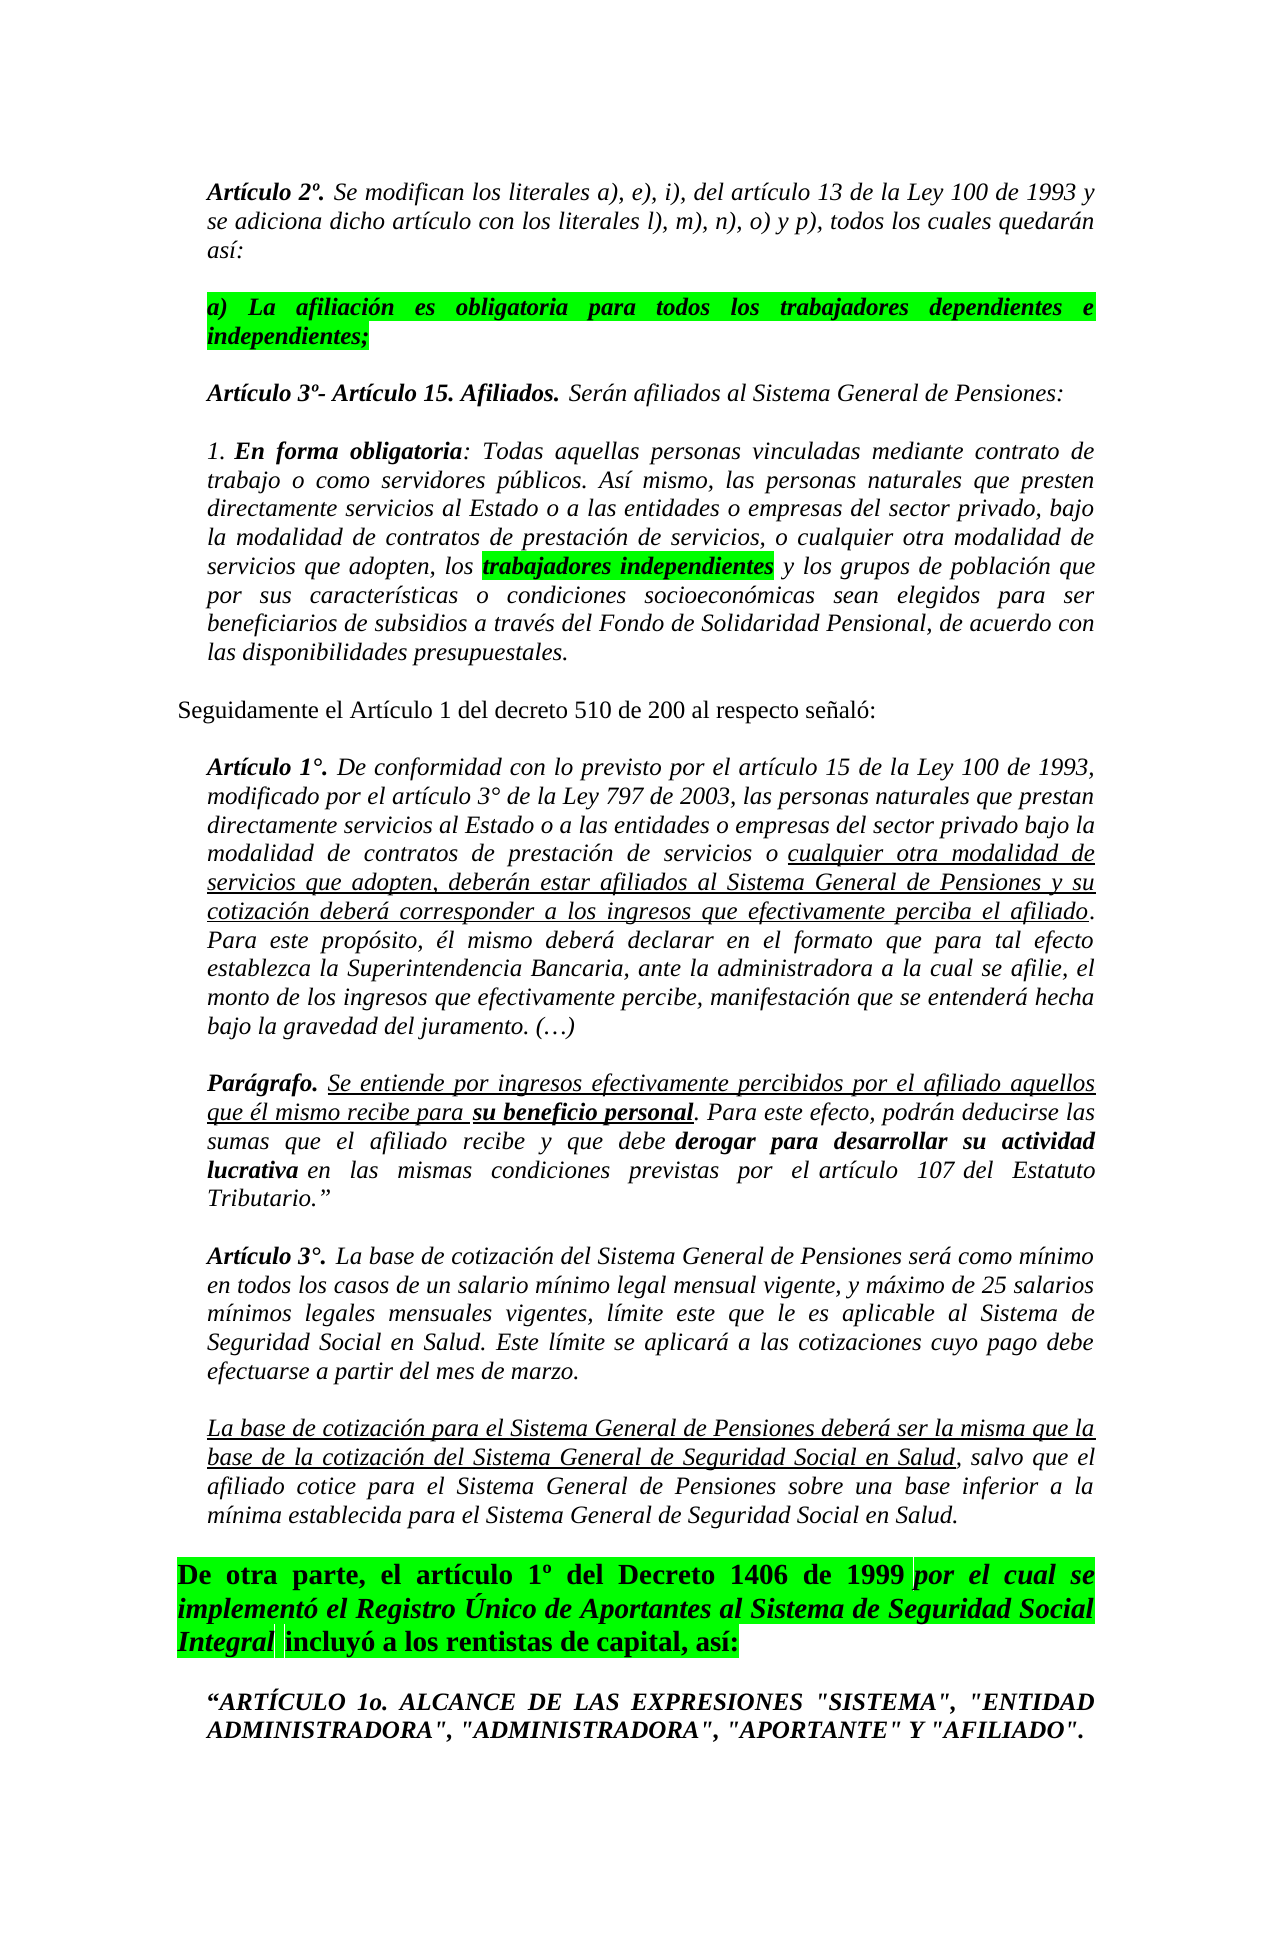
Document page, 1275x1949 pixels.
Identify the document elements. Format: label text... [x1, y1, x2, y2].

text De otra parte, el artículo 1º del Decreto 1406 de 1999 por el cual se implementó el Registro Único de Aportantes al Sistema de Seguridad Social Integral incluyó a los rentistas de capital, así: [739, 1557, 1098, 1658]
text Artículo 2º. Se modifican los literales a), e), i), del artículo 13 de la Ley 100 de 1993 y se adiciona dicho artículo con los literales l), m), n), o) y p), todos los cuales quedarán así: [207, 177, 1098, 263]
text Artículo 3°. La base de cotización del Sistema General de Pensiones será como mínimo en todos los casos de un salario mínimo legal mensual vigente, y máximo de 25 salarios mínimos legales mensuales vigentes, límite este que le es aplicable al Sistema de Seguridad Social en Salud. Este límite se aplicará a las cotizaciones cuyo pago debe efectuarse a partir del mes de marzo. [207, 1241, 1098, 1385]
text La base de cotización para el Sistema General de Pensiones deberá ser la misma que la base de la cotización del Sistema General de Seguridad Social en Salud, salvo que el afiliado cotice para el Sistema General de Pensiones sobre una base inferior a la mínima establecida para el Sistema General de Seguridad Social en Salud. [207, 1413, 1098, 1528]
text Parágrafo. Se entiende por ingresos efectivamente percibidos por el afiliado aquellos que él mismo recibe para su beneficio personal. Para este efecto, podrán deducirse las sumas que el afiliado recibe y que debe derogar para desarrollar su actividad lucrativa en las mismas condiciones previstas por el artículo 107 del Estatuto Tributario.” [207, 1068, 1098, 1212]
text Seguidamente el Artículo 1 del decreto 510 de 200 al respecto señaló: [177, 695, 1098, 723]
text “ARTÍCULO 1o. ALCANCE DE LAS EXPRESIONES "SISTEMA", "ENTIDAD ADMINISTRADORA", "ADMINISTRADORA", "APORTANTE" Y "AFILIADO". [207, 1687, 1098, 1744]
text Artículo 3º- Artículo 15. Afiliados. Serán afiliados al Sistema General de Pensiones: [207, 378, 1098, 407]
text Artículo 1°. De conformidad con lo previsto por el artículo 15 de la Ley 100 de 1993, modificado por el artículo 3° de la Ley 797 de 2003, las personas naturales que prestan directamente servicios al Estado o a las entidades o empresas del sector privado bajo la modalidad de contratos de prestación de servicios o cualquier otra modalidad de servicios que adopten, deberán estar afiliados al Sistema General de Pensiones y su cotización deberá corresponder a los ingresos que efectivamente perciba el afiliado. Para este propósito, él mismo deberá declarar en el formato que para tal efecto establezca la Superintendencia Bancaria, ante la administradora a la cual se afilie, el monto de los ingresos que efectivamente percibe, manifestación que se entenderá hecha bajo la gravedad del juramento. (…) [207, 752, 1098, 1040]
text a) La afiliación es obligatoria para todos los trabajadores dependientes e independientes; [369, 292, 1098, 350]
text 1. En forma obligatoria: Todas aquellas personas vinculadas mediante contrato de trabajo o como servidores públicos. Así mismo, las personas naturales que presten directamente servicios al Estado o a las entidades o empresas del sector privado, bajo la modalidad de contratos de prestación de servicios, o cualquier otra modalidad de servicios que adopten, los trabajadores independientes y los grupos de población que por sus características o condiciones socioeconómicas sean elegidos para ser beneficiarios de subsidios a través del Fondo de Solidaridad Pensional, de acuerdo con las disponibilidades presupuestales. [207, 436, 1098, 666]
